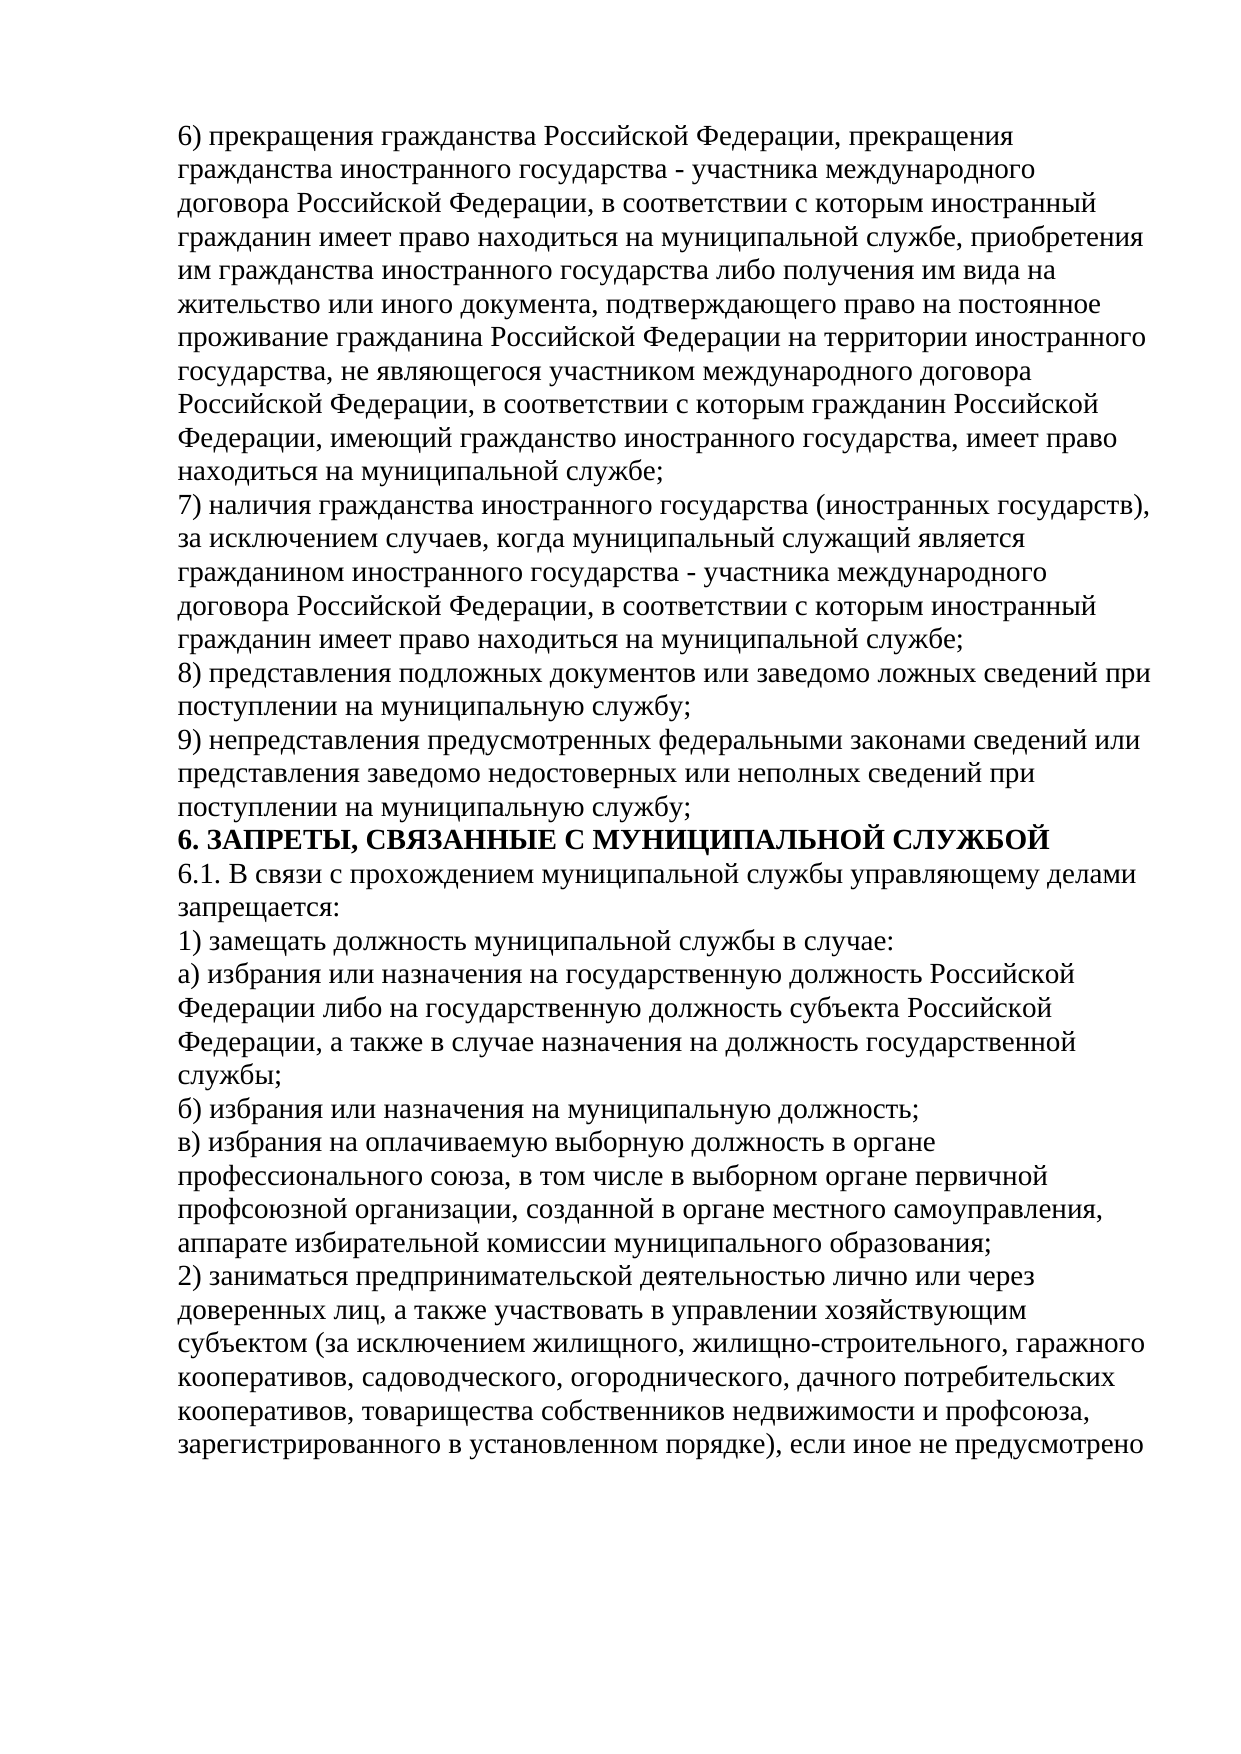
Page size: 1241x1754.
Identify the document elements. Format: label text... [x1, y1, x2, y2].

text 2) заниматься предпринимательской деятельностью лично или через доверенных лиц, а также участвовать в управлении хозяйствующим субъектом (за исключением жилищного, жилищно-строительного, гаражного кооперативов, садоводческого, огороднического, дачного потребительских кооперативов, товарищества собственников недвижимости и профсоюза, зарегистрированного в установленном порядке), если иное не предусмотрено [177, 1258, 1152, 1460]
text 7) наличия гражданства иностранного государства (иностранных государств), за исключением случаев, когда муниципальный служащий является гражданином иностранного государства - участника международного договора Российской Федерации, в соответствии с которым иностранный гражданин имеет право находиться на муниципальной службе; [177, 487, 1152, 655]
text 6.1. В связи с прохождением муниципальной службы управляющему делами запрещается: [177, 856, 1152, 923]
text 1) замещать должность муниципальной службы в случае: [177, 923, 1152, 957]
text б) избрания или назначения на муниципальную должность; [177, 1091, 1152, 1124]
text 6. ЗАПРЕТЫ, СВЯЗАННЫЕ С МУНИЦИПАЛЬНОЙ СЛУЖБОЙ [177, 822, 1152, 856]
text 8) представления подложных документов или заведомо ложных сведений при поступлении на муниципальную службу; [177, 655, 1152, 722]
text в) избрания на оплачиваемую выборную должность в органе профессионального союза, в том числе в выборном органе первичной профсоюзной организации, созданной в органе местного самоуправления, аппарате избирательной комиссии муниципального образования; [177, 1124, 1152, 1258]
text 9) непредставления предусмотренных федеральными законами сведений или представления заведомо недостоверных или неполных сведений при поступлении на муниципальную службу; [177, 722, 1152, 822]
text а) избрания или назначения на государственную должность Российской Федерации либо на государственную должность субъекта Российской Федерации, а также в случае назначения на должность государственной службы; [177, 957, 1152, 1091]
text 6) прекращения гражданства Российской Федерации, прекращения гражданства иностранного государства - участника международного договора Российской Федерации, в соответствии с которым иностранный гражданин имеет право находиться на муниципальной службе, приобретения им гражданства иностранного государства либо получения им вида на жительство или иного документа, подтверждающего право на постоянное проживание гражданина Российской Федерации на территории иностранного государства, не являющегося участником международного договора Российской Федерации, в соответствии с которым гражданин Российской Федерации, имеющий гражданство иностранного государства, имеет право находиться на муниципальной службе; [177, 118, 1152, 487]
